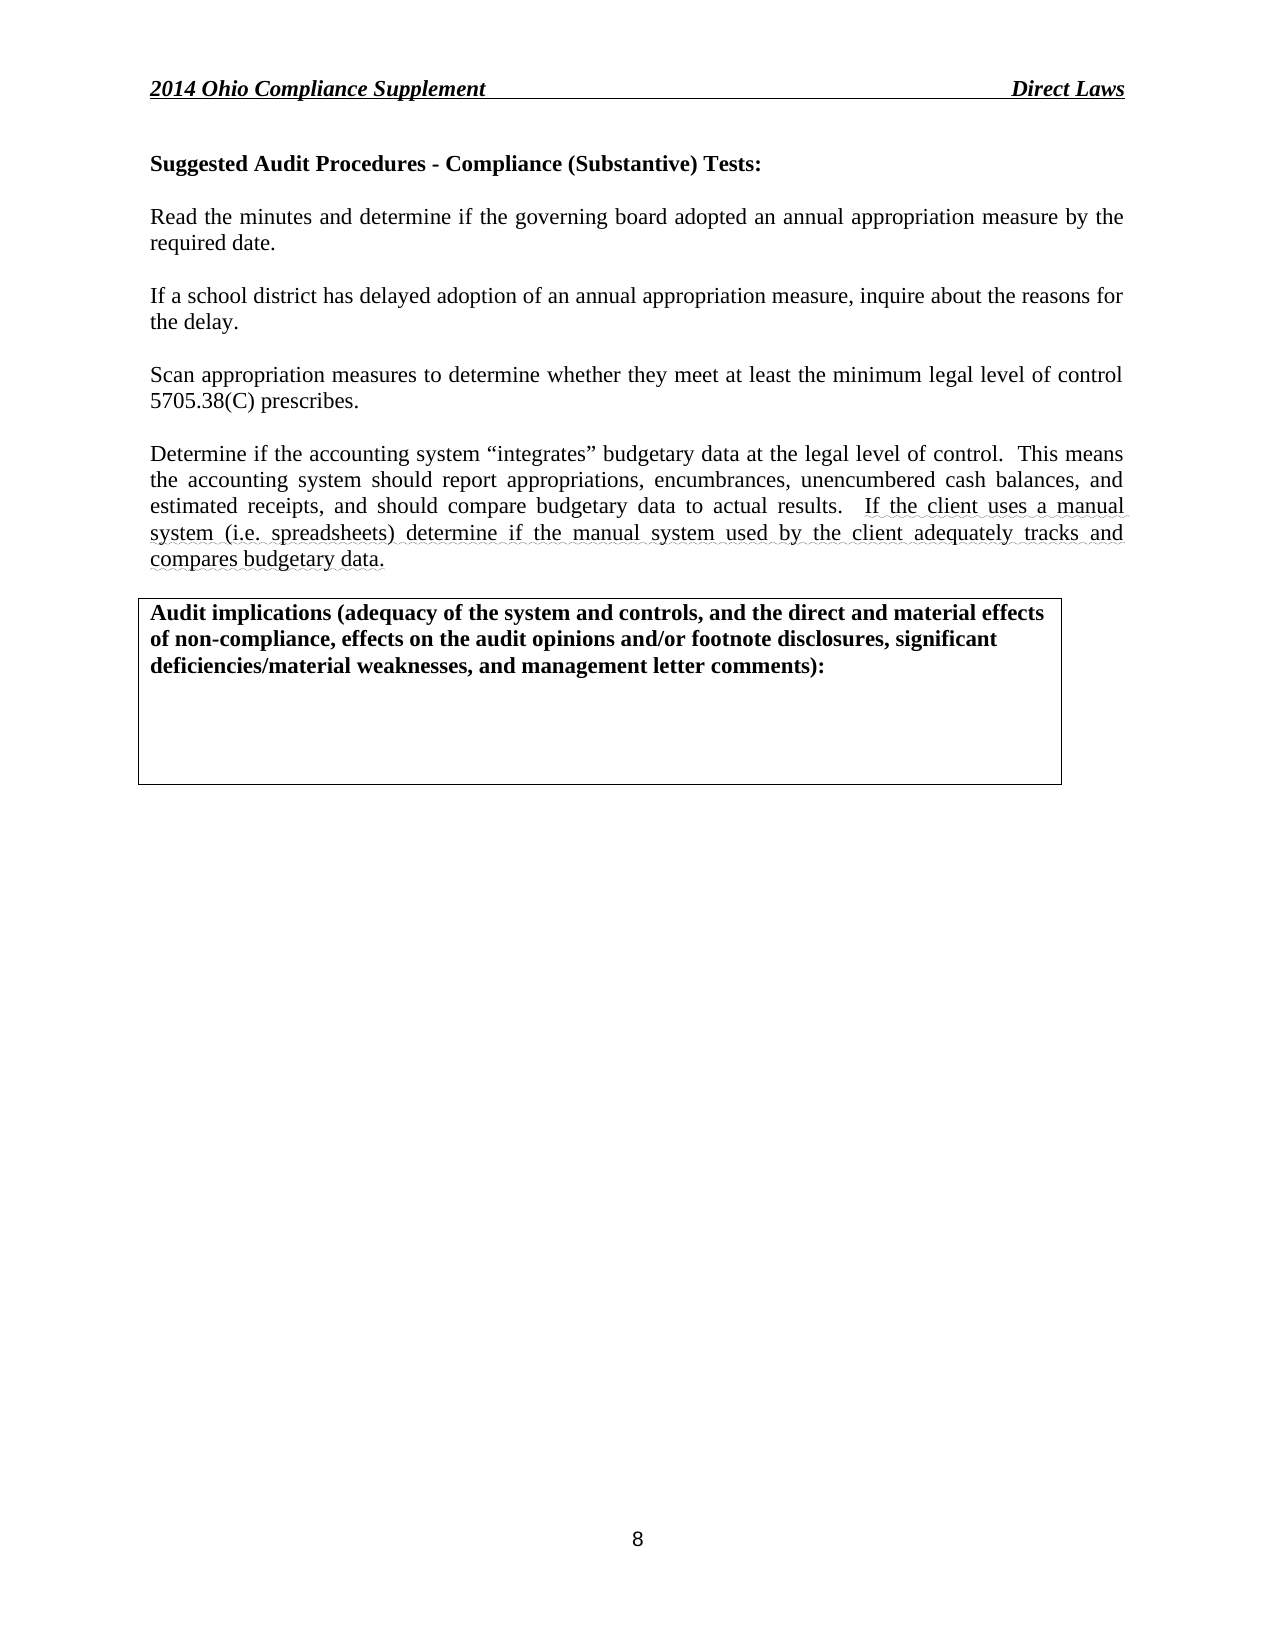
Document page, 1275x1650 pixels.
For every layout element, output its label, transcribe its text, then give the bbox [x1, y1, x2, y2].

text If a school district has delayed adoption of an annual appropriation measure, inquire about the reasons for the delay. [150, 282, 1125, 334]
text Determine if the accounting system “integrates” budgetary data at the legal level of control. This means the accounting system should report appropriations, encumbrances, unencumbered cash balances, and estimated receipts, and should compare budgetary data to actual results. If the client uses a manual system (i.e. spreadsheets) determine if the manual system used by the client adequately tracks and compares budgetary data. [150, 440, 1125, 544]
text Suggested Audit Procedures - Compliance (Substantive) Tests: [150, 150, 1125, 176]
text Determine if the accounting system “integrates” budgetary data at the legal level of control. This means the accounting system should report appropriations, encumbrances, unencumbered cash balances, and estimated receipts, and should compare budgetary data to actual results. If the client uses a manual system (i.e. spreadsheets) determine if the manual system used by the client adequately tracks and compares budgetary data. [150, 543, 1125, 572]
text Read the minutes and determine if the governing board adopted an annual appropriation measure by the required date. [150, 203, 1125, 255]
text Scan appropriation measures to determine whether they meet at least the minimum legal level of control 5705.38(C) prescribes. [150, 361, 1125, 413]
table_header Audit implications (adequacy of the system and controls, and the direct and material effects of non-compliance, effects on the audit opinions and/or footnote disclosures, significant deficiencies/material weaknesses, and management letter comments): [139, 599, 1061, 783]
